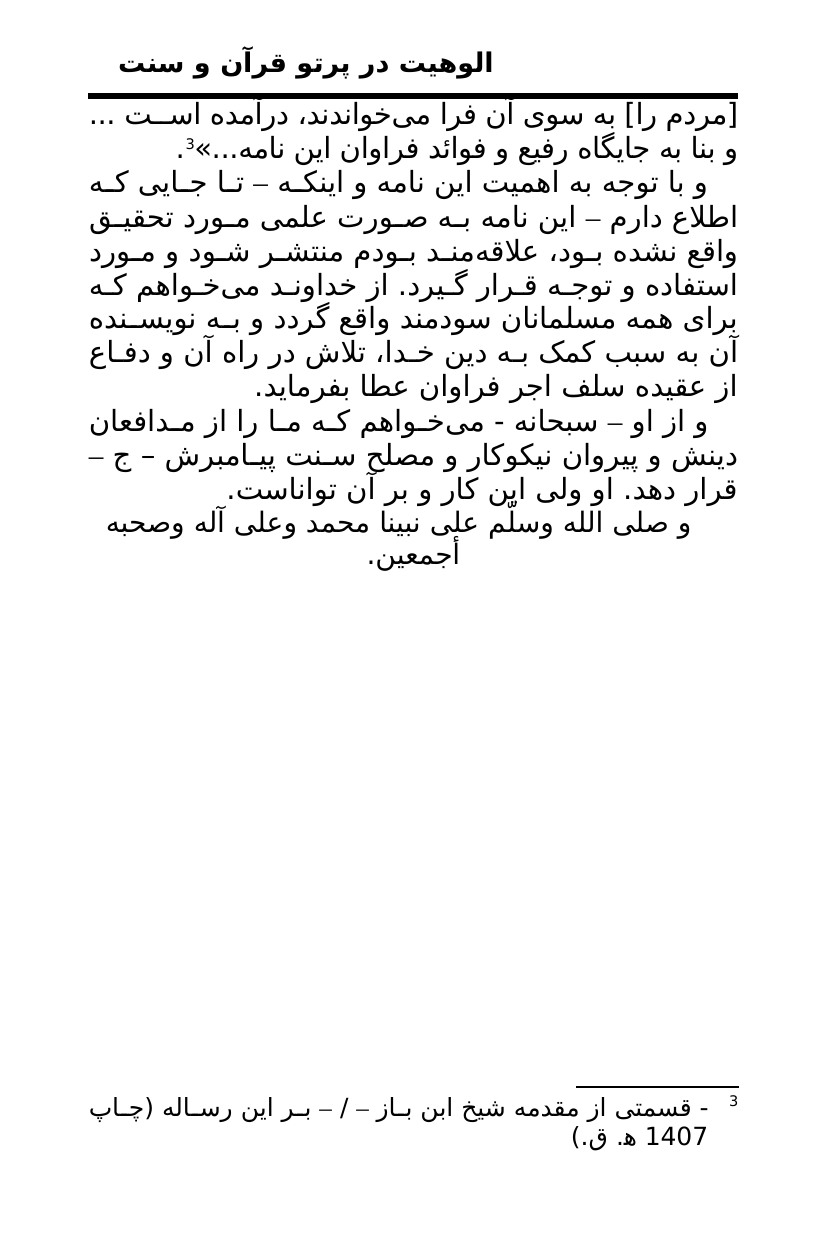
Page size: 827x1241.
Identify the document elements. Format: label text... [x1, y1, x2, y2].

text و صلی الله وسلّم علی نبینا محمد وعلی آله وصحبه أجمعین. [89, 506, 738, 571]
text و از او – سبحانه - می‌خواهم که ما را از مدافعان دینش و پیروان نیکوکار و مصلح سنت پیامبرش – ج – قرار دهد. او ولی این کار و بر آن تواناست. [89, 404, 738, 506]
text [89, 98, 738, 166]
text و با توجه به اهمیت این نامه و اینکه – تا جایی که اطلاع دارم – این نامه به صورت علمی مورد تحقیق واقع نشده بود، علاقه‌مند بودم منتشر شود و مورد استفاده و توجه قرار گیرد. از خداوند می‌خواهم که برای همه مسلمانان سودمند واقع گردد و به نویسنده آن به سبب کمک به دین خدا، تلاش در راه آن و دفاع از عقیده سلف اجر فراوان عطا بفرماید. [89, 166, 738, 404]
